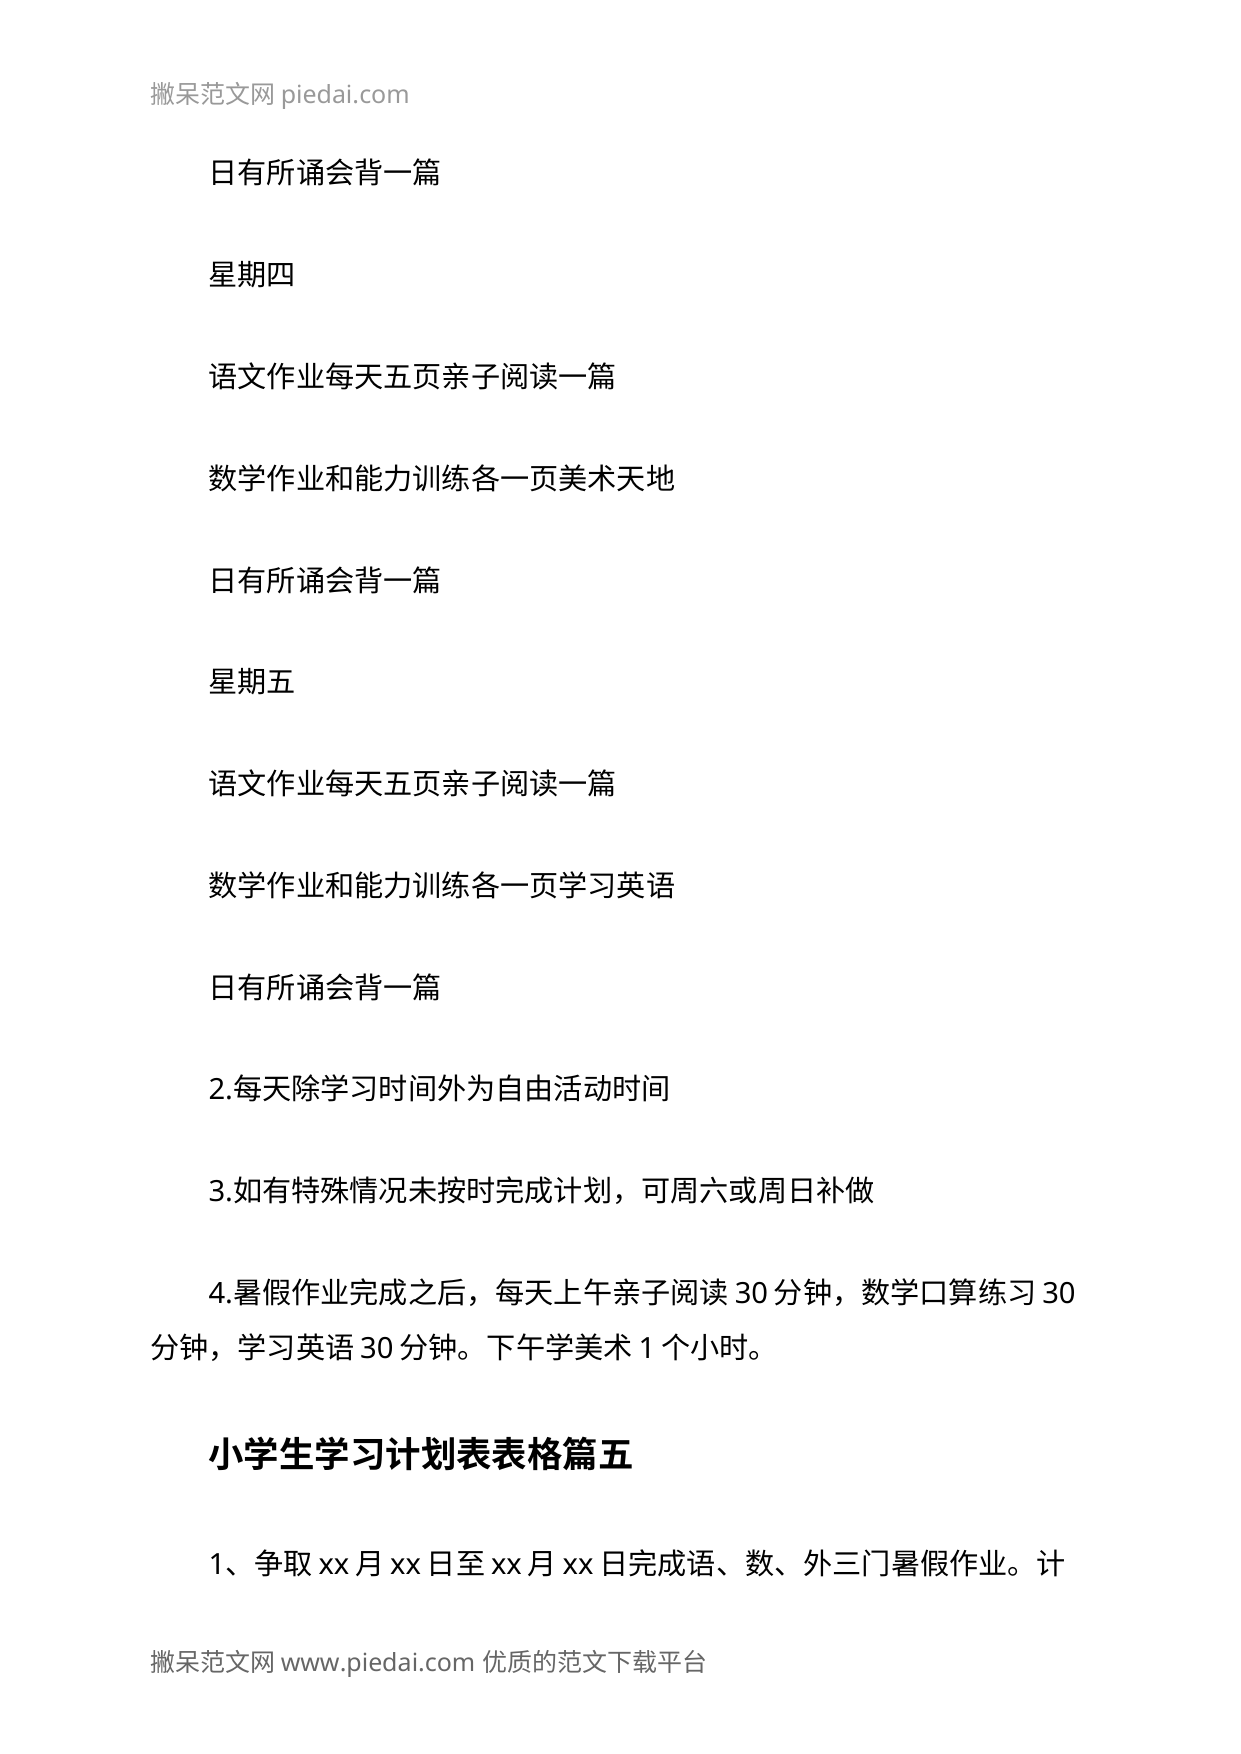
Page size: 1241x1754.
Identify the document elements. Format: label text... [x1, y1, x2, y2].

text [150, 1540, 1090, 1583]
text 3.如有特殊情况未按时完成计划，可周六或周日补做 [150, 1168, 1090, 1210]
text 语文作业每天五页亲子阅读一篇 [150, 353, 1090, 396]
text 日有所诵会背一篇 [150, 964, 1090, 1006]
text 星期四 [150, 252, 1090, 294]
text 日有所诵会背一篇 [150, 150, 1090, 192]
text 2.每天除学习时间外为自由活动时间 [150, 1066, 1090, 1108]
text 4.暑假作业完成之后，每天上午亲子阅读30分钟，数学口算练习30分钟，学习英语30分钟。下午学美术1个小时。 [150, 1270, 1090, 1367]
text 日有所诵会背一篇 [150, 557, 1090, 599]
text 星期五 [150, 659, 1090, 701]
text 数学作业和能力训练各一页学习英语 [150, 862, 1090, 905]
text 语文作业每天五页亲子阅读一篇 [150, 761, 1090, 803]
text 小学生学习计划表表格篇五 [150, 1427, 1090, 1478]
text 数学作业和能力训练各一页美术天地 [150, 455, 1090, 498]
